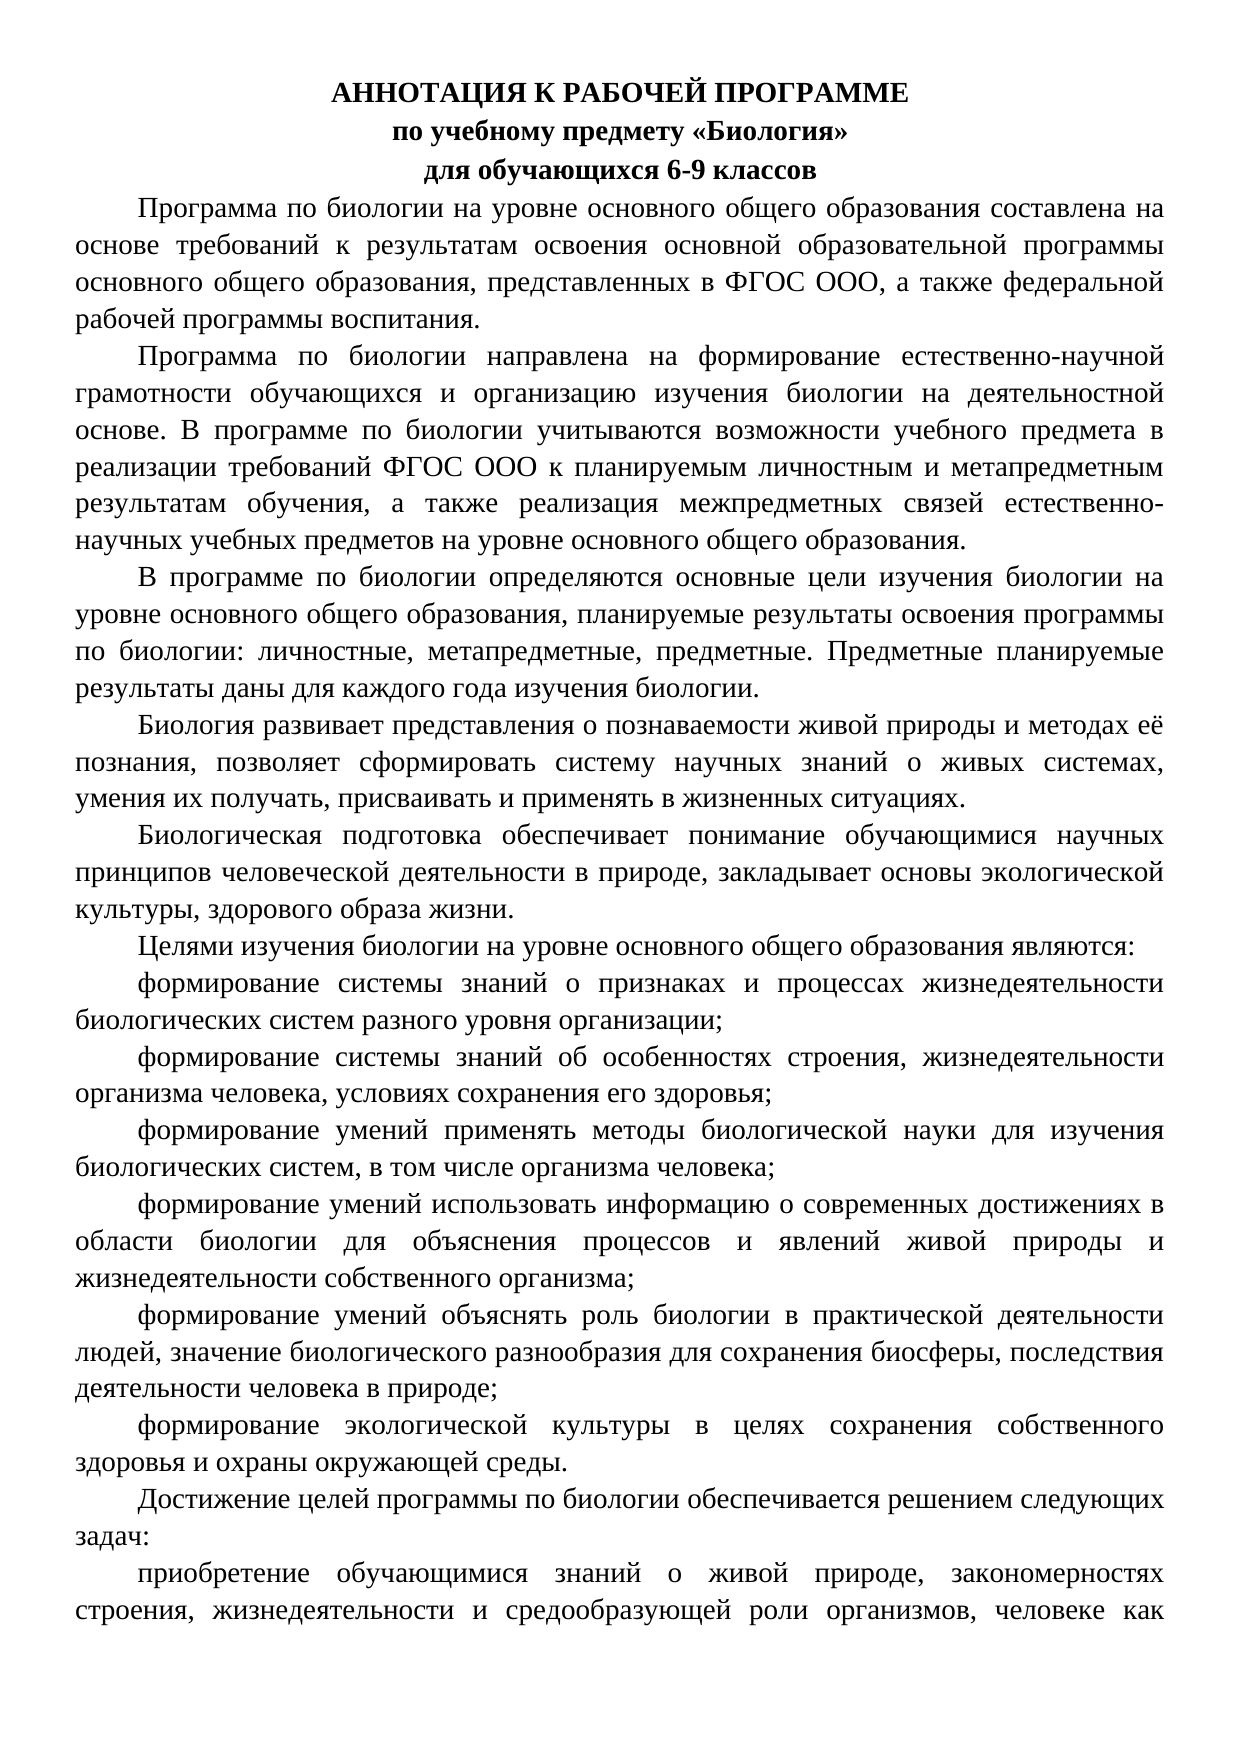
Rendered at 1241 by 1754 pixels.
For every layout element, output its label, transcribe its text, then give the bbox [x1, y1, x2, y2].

text формирование системы знаний о признаках и процессах жизнедеятельности биологических систем разного уровня организации; [75, 965, 1165, 1035]
text формирование умений использовать информацию о современных достижениях в области биологии для объяснения процессов и явлений живой природы и жизнедеятельности собственного организма; [75, 1186, 1165, 1293]
text формирование умений объяснять роль биологии в практической деятельности людей, значение биологического разнообразия для сохранения биосферы, последствия деятельности человека в природе; [75, 1297, 1165, 1404]
text Достижение целей программы по биологии обеспечивается решением следующих задач: [75, 1481, 1165, 1552]
text Биология развивает представления о познаваемости живой природы и методах её познания, позволяет сформировать систему научных знаний о живых системах, умения их получать, присваивать и применять в жизненных ситуациях. [75, 707, 1165, 814]
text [75, 1555, 1165, 1625]
text Биологическая подготовка обеспечивает понимание обучающимися научных принципов человеческой деятельности в природе, закладывает основы экологической культуры, здорового образа жизни. [75, 817, 1165, 925]
text АННОТАЦИЯ К РАБОЧЕЙ ПРОГРАММЕ [75, 75, 1165, 108]
text Программа по биологии направлена на формирование естественно-научной грамотности обучающихся и организацию изучения биологии на деятельностной основе. В программе по биологии учитываются возможности учебного предмета в реализации требований ФГОС ООО к планируемым личностным и метапредметным результатам обучения, а также реализация межпредметных связей естественно-научных учебных предметов на уровне основного общего образования. [75, 338, 1165, 556]
text Целями изучения биологии на уровне основного общего образования являются: [75, 928, 1165, 962]
text формирование системы знаний об особенностях строения, жизнедеятельности организма человека, условиях сохранения его здоровья; [75, 1039, 1165, 1109]
text формирование умений применять методы биологической науки для изучения биологических систем, в том числе организма человека; [75, 1112, 1165, 1183]
text по учебному предмету «Биология» [75, 113, 1165, 147]
text формирование экологической культуры в целях сохранения собственного здоровья и охраны окружающей среды. [75, 1407, 1165, 1478]
text В программе по биологии определяются основные цели изучения биологии на уровне основного общего образования, планируемые результаты освоения программы по биологии: личностные, метапредметные, предметные. Предметные планируемые результаты даны для каждого года изучения биологии. [75, 559, 1165, 703]
text для обучающихся 6-9 классов [75, 152, 1165, 186]
text Программа по биологии на уровне основного общего образования составлена на основе требований к результатам освоения основной образовательной программы основного общего образования, представленных в ФГОС ООО, а также федеральной рабочей программы воспитания. [75, 191, 1165, 335]
